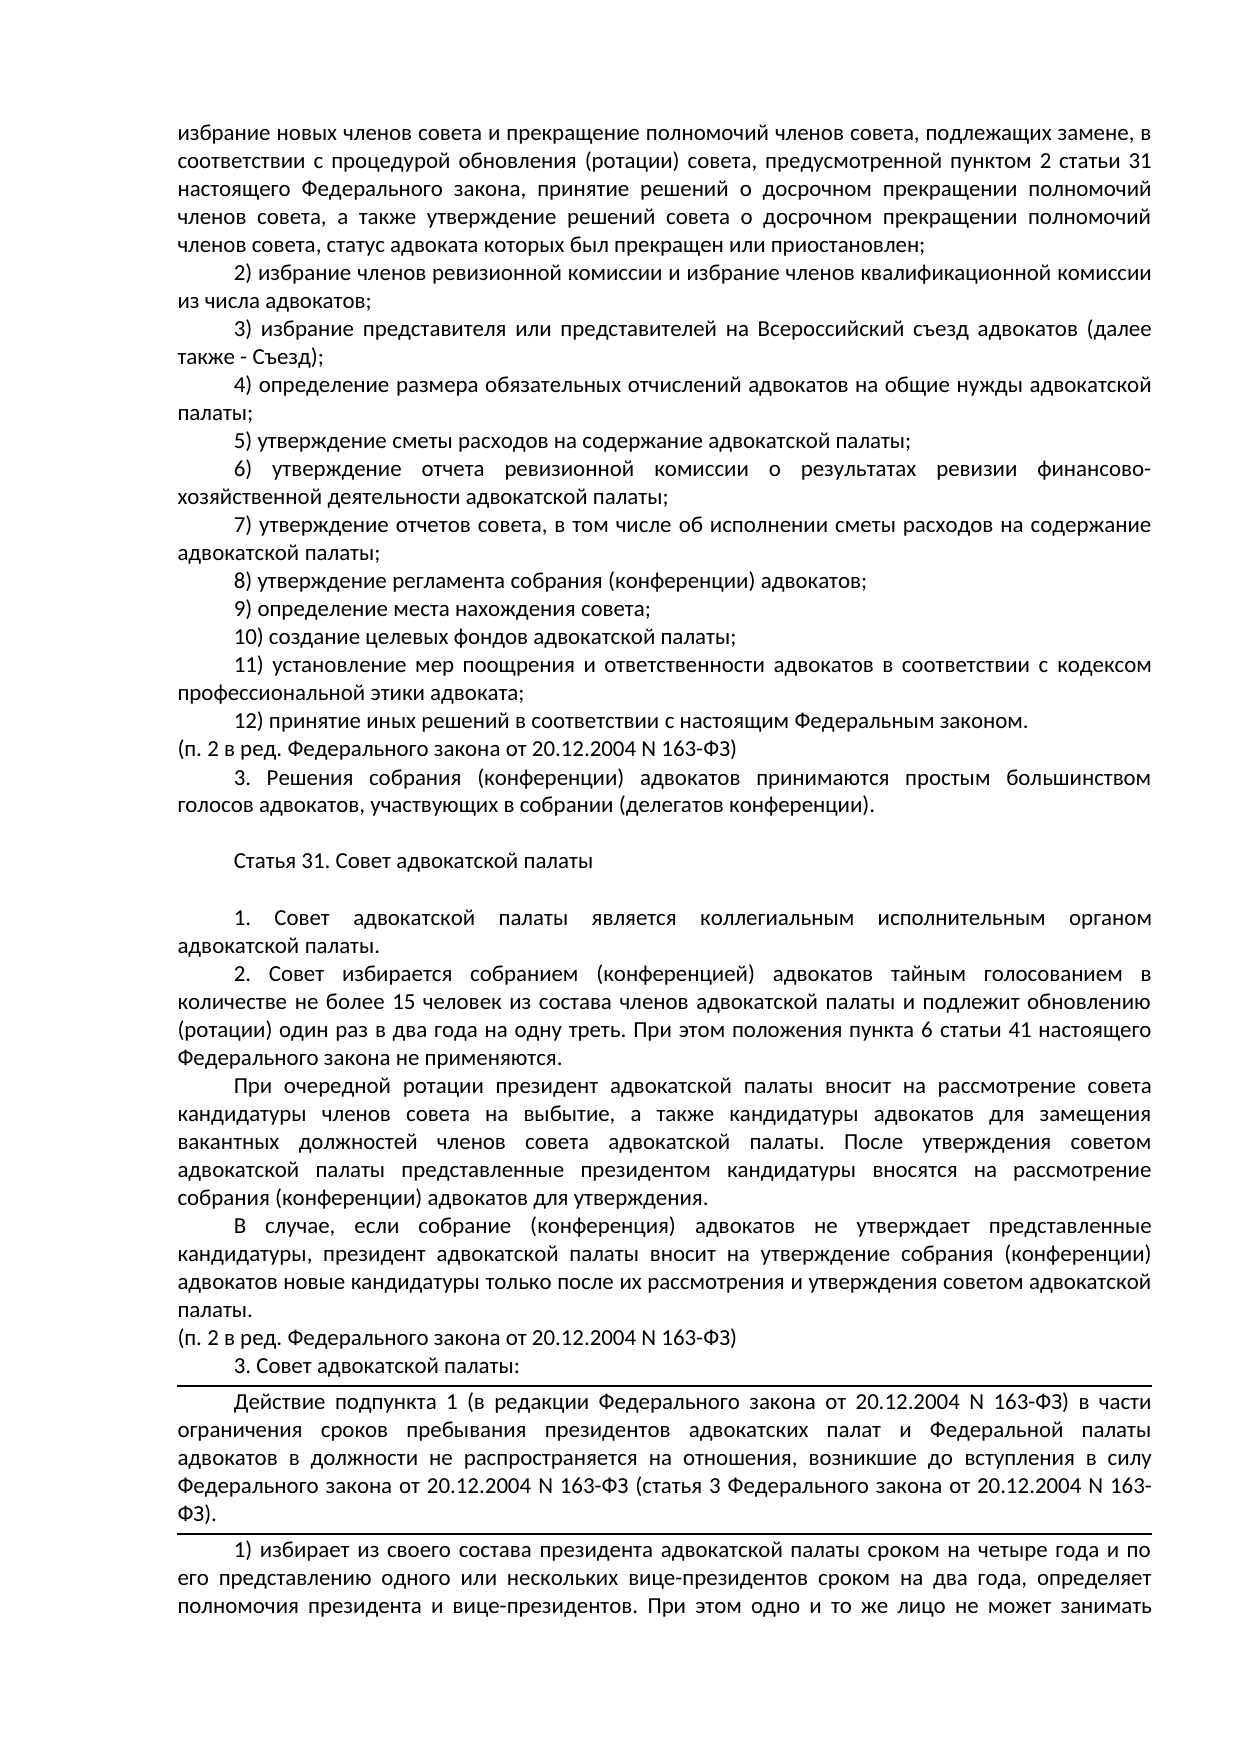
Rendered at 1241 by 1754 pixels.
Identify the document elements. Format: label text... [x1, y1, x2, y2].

text 12) принятие иных решений в соответствии с настоящим Федеральным законом. [177, 707, 1152, 734]
text 3. Совет адвокатской палаты: [177, 1351, 1152, 1379]
text В случае, если собрание (конференция) адвокатов не утверждает представленные кандидатуры, президент адвокатской палаты вносит на утверждение собрания (конференции) адвокатов новые кандидатуры только после их рассмотрения и утверждения советом адвокатской палаты. [177, 1211, 1152, 1323]
text Статья 31. Совет адвокатской палаты [177, 847, 1152, 875]
text (п. 2 в ред. Федерального закона от 20.12.2004 N 163-ФЗ) [177, 1323, 1152, 1351]
text 9) определение места нахождения совета; [177, 594, 1152, 622]
text 7) утверждение отчетов совета, в том числе об исполнении сметы расходов на содержание адвокатской палаты; [177, 510, 1152, 566]
text Действие подпункта 1 (в редакции Федерального закона от 20.12.2004 N 163-ФЗ) в части ограничения сроков пребывания президентов адвокатских палат и Федеральной палаты адвокатов в должности не распространяется на отношения, возникшие до вступления в силу Федерального закона от 20.12.2004 N 163-ФЗ (статья 3 Федерального закона от 20.12.2004 N 163-ФЗ). [177, 1387, 1152, 1527]
text 3) избрание представителя или представителей на Всероссийский съезд адвокатов (далее также - Съезд); [177, 314, 1152, 370]
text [177, 1535, 1152, 1619]
text 1. Совет адвокатской палаты является коллегиальным исполнительным органом адвокатской палаты. [177, 903, 1152, 959]
text 2. Совет избирается собранием (конференцией) адвокатов тайным голосованием в количестве не более 15 человек из состава членов адвокатской палаты и подлежит обновлению (ротации) один раз в два года на одну треть. При этом положения пункта 6 статьи 41 настоящего Федерального закона не применяются. [177, 959, 1152, 1071]
text 10) создание целевых фондов адвокатской палаты; [177, 622, 1152, 651]
text 6) утверждение отчета ревизионной комиссии о результатах ревизии финансово-хозяйственной деятельности адвокатской палаты; [177, 454, 1152, 510]
text При очередной ротации президент адвокатской палаты вносит на рассмотрение совета кандидатуры членов совета на выбытие, а также кандидатуры адвокатов для замещения вакантных должностей членов совета адвокатской палаты. После утверждения советом адвокатской палаты представленные президентом кандидатуры вносятся на рассмотрение собрания (конференции) адвокатов для утверждения. [177, 1071, 1152, 1211]
text (п. 2 в ред. Федерального закона от 20.12.2004 N 163-ФЗ) [177, 734, 1152, 763]
text 8) утверждение регламента собрания (конференции) адвокатов; [177, 566, 1152, 594]
text 11) установление мер поощрения и ответственности адвокатов в соответствии с кодексом профессиональной этики адвоката; [177, 651, 1152, 707]
text 3. Решения собрания (конференции) адвокатов принимаются простым большинством голосов адвокатов, участвующих в собрании (делегатов конференции). [177, 763, 1152, 819]
text 2) избрание членов ревизионной комиссии и избрание членов квалификационной комиссии из числа адвокатов; [177, 258, 1152, 314]
text 4) определение размера обязательных отчислений адвокатов на общие нужды адвокатской палаты; [177, 370, 1152, 426]
text 5) утверждение сметы расходов на содержание адвокатской палаты; [177, 426, 1152, 454]
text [177, 118, 1152, 258]
